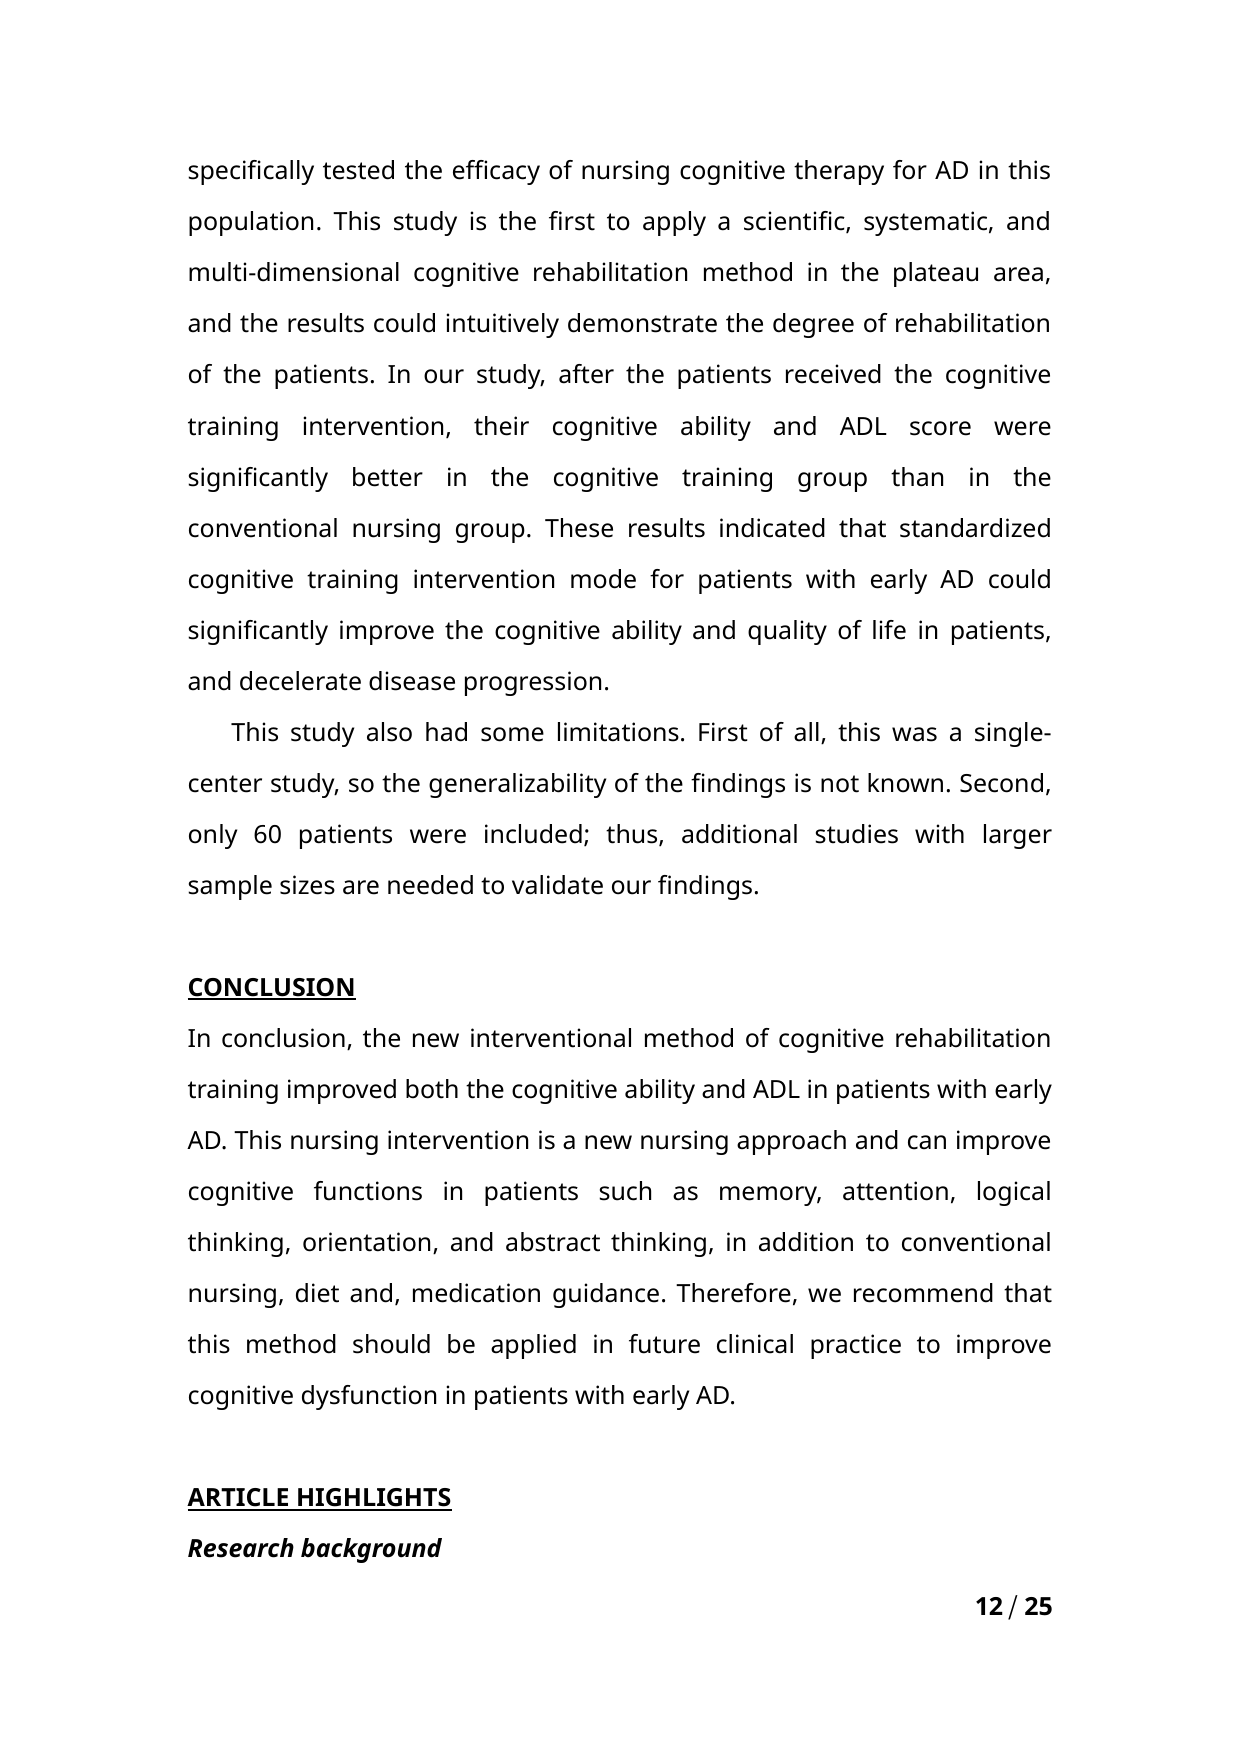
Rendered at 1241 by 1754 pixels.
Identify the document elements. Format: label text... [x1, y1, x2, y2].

text research background [187, 1531, 1053, 1565]
text In conclusion, the new interventional method of cognitive rehabilitation training improved both the cognitive ability and ADL in patients with early AD. This nursing intervention is a new nursing approach and can improve cognitive functions in patients such as memory, attention, logical thinking, orientation, and abstract thinking, in addition to conventional nursing, diet and, medication guidance. Therefore, we recommend that this method should be applied in future clinical practice to improve cognitive dysfunction in patients with early AD. [187, 1021, 1053, 1412]
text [187, 153, 1053, 697]
text ARTICLE HIGHLIGHTS [187, 1480, 1053, 1514]
text This study also had some limitations. First of all, this was a single-center study, so the generalizability of the findings is not known. Second, only 60 patients were included; thus, additional studies with larger sample sizes are needed to validate our findings. [187, 714, 1053, 902]
text CONCLUSION [187, 969, 1053, 1004]
